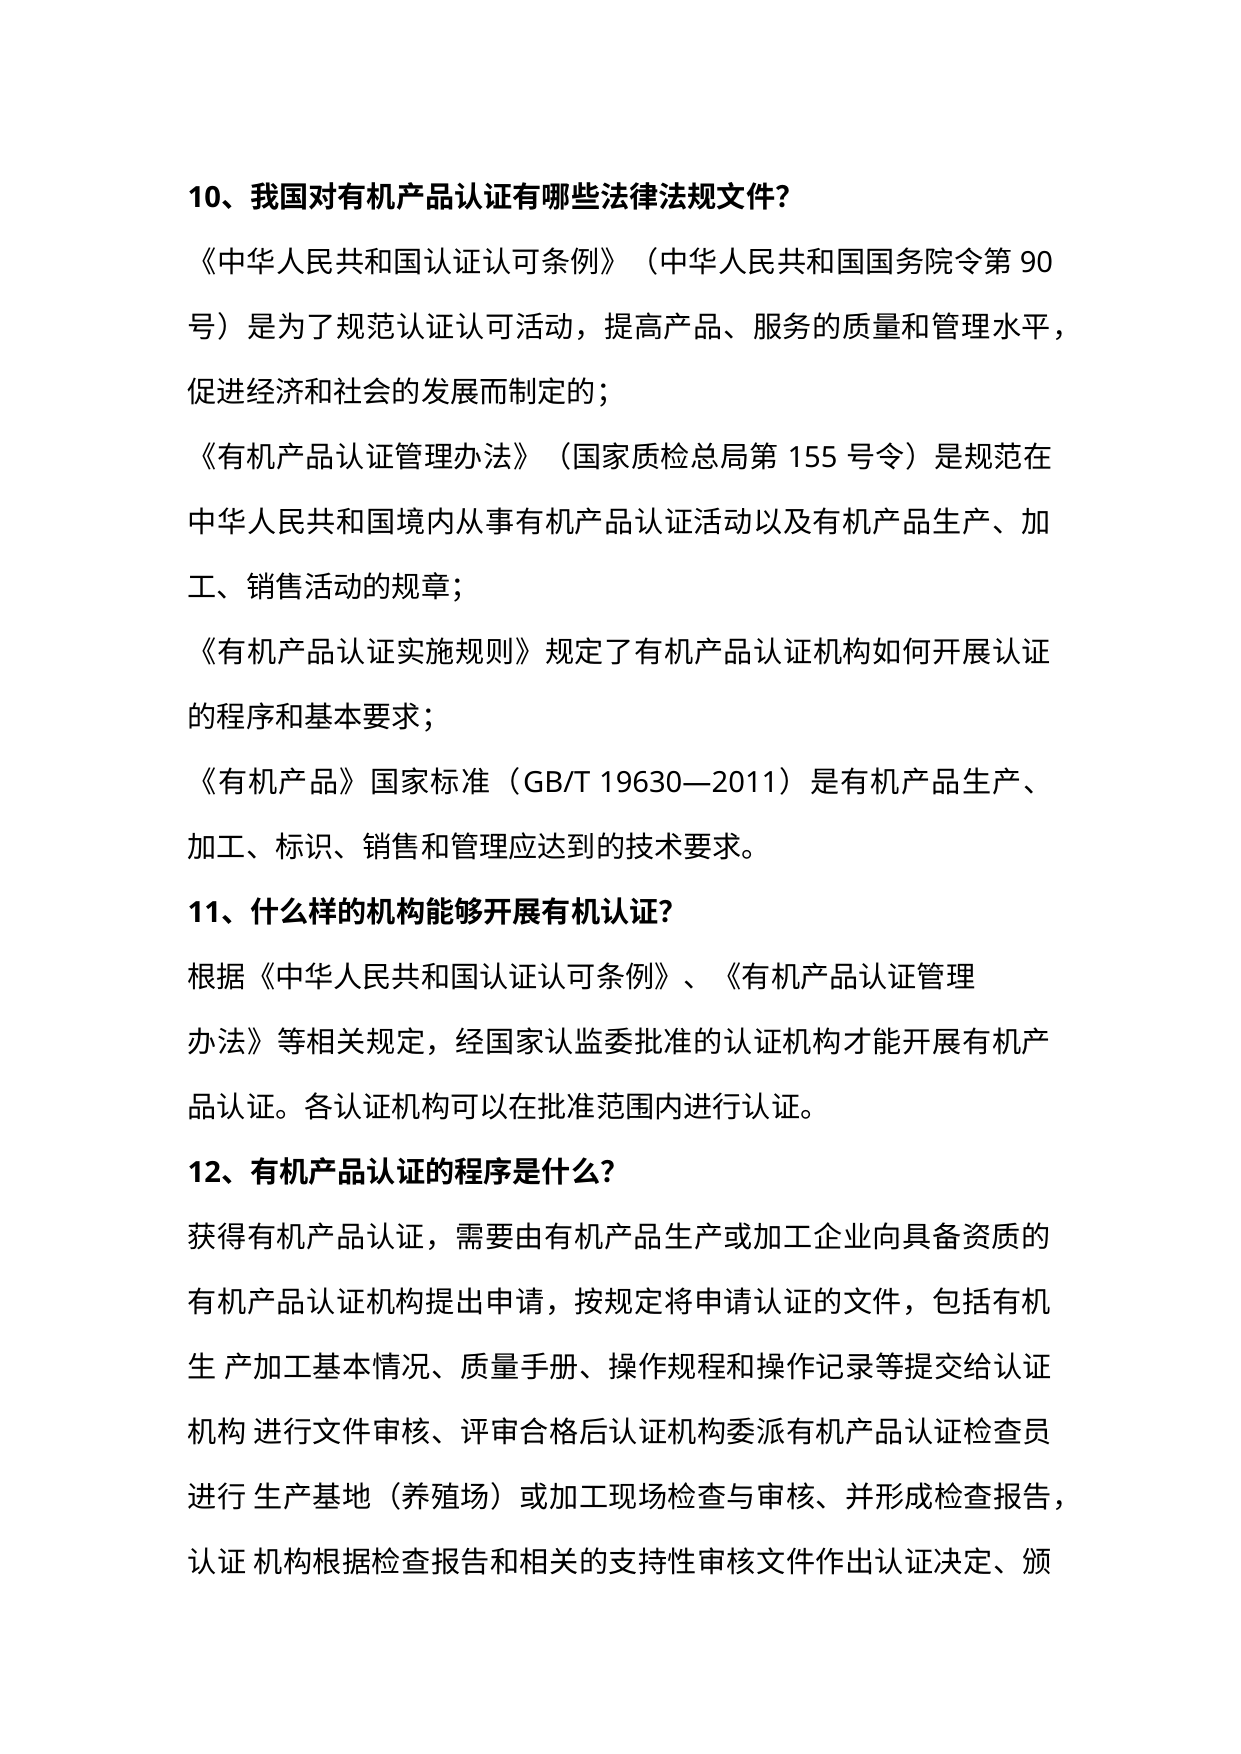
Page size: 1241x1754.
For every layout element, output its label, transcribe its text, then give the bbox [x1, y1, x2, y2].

text 《有机产品认证实施规则》规定了有机产品认证机构如何开展认证的程序和基本要求； [187, 617, 1053, 747]
text 根据《中华人民共和国认证认可条例》、《有机产品认证管理 [187, 942, 1053, 1007]
text 10、我国对有机产品认证有哪些法律法规文件？ [187, 162, 1053, 227]
text 办法》等相关规定，经国家认监委批准的认证机构才能开展有机产品认证。各认证机构可以在批准范围内进行认证。 [187, 1007, 1053, 1137]
text 《有机产品认证管理办法》（国家质检总局第 155 号令）是规范在中华人民共和国境内从事有机产品认证活动以及有机产品生产、加工、销售活动的规章； [187, 422, 1053, 617]
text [187, 1202, 1053, 1592]
text 11、什么样的机构能够开展有机认证？ [187, 877, 1053, 942]
text 12、有机产品认证的程序是什么？ [187, 1137, 1053, 1202]
text 《有机产品》国家标准（GB/T 19630—2011）是有机产品生产、加工、标识、销售和管理应达到的技术要求。 [187, 747, 1053, 877]
text 《中华人民共和国认证认可条例》（中华人民共和国国务院令第90 号）是为了规范认证认可活动，提高产品、服务的质量和管理水平，促进经济和社会的发展而制定的； [187, 227, 1053, 422]
